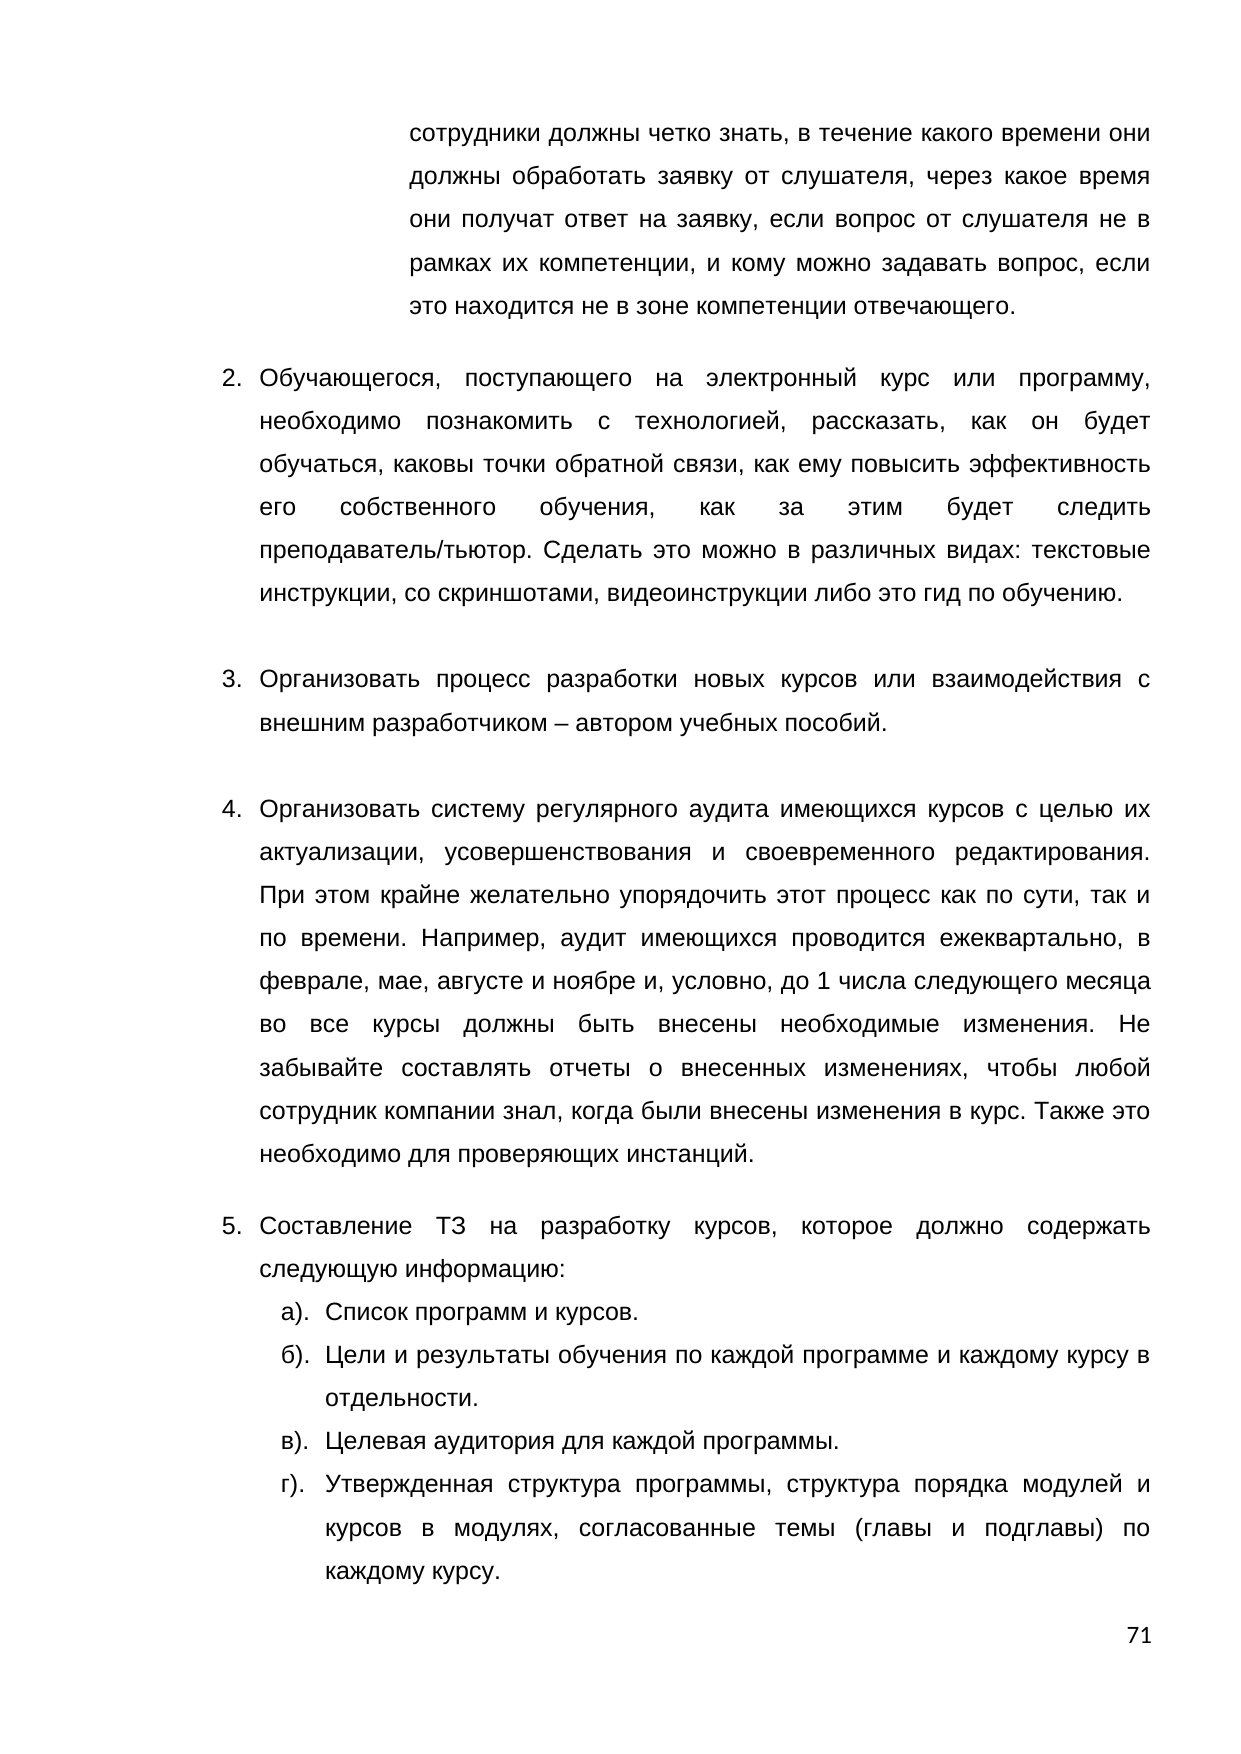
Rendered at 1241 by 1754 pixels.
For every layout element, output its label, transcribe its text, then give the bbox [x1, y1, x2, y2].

list Составление ТЗ на разработку курсов, которое должно содержать следующую информацию: [222, 1211, 1152, 1282]
list Список программ и курсов. [281, 1297, 1152, 1326]
list Цели и результаты обучения по каждой программе и каждому курсу в отдельности. [281, 1340, 1152, 1412]
list Целевая аудитория для каждой программы. [281, 1426, 1152, 1455]
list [334, 118, 1152, 319]
list Утвержденная структура программы, структура порядка модулей и курсов в модулях, согласованные темы (главы и подглавы) по каждому курсу. [281, 1469, 1152, 1584]
list Организовать систему регулярного аудита имеющихся курсов с целью их актуализации, усовершенствования и своевременного редактирования. При этом крайне желательно упорядочить этот процесс как по сути, так и по времени. Например, аудит имеющихся проводится ежеквартально, в феврале, мае, августе и ноябре и, условно, до 1 числа следующего месяца во все курсы должны быть внесены необходимые изменения. Не забывайте составлять отчеты о внесенных изменениях, чтобы любой сотрудник компании знал, когда были внесены изменения в курс. Также это необходимо для проверяющих инстанций. [222, 794, 1152, 1167]
list Обучающегося, поступающего на электронный курс или программу, необходимо познакомить с технологией, рассказать, как он будет обучаться, каковы точки обратной связи, как ему повысить эффективность его собственного обучения, как за этим будет следить преподаватель/тьютор. Сделать это можно в различных видах: текстовые инструкции, со скриншотами, видеоинструкции либо это гид по обучению. [222, 362, 1152, 607]
list Организовать процесс разработки новых курсов или взаимодействия с внешним разработчиком – автором учебных пособий. [222, 664, 1152, 736]
